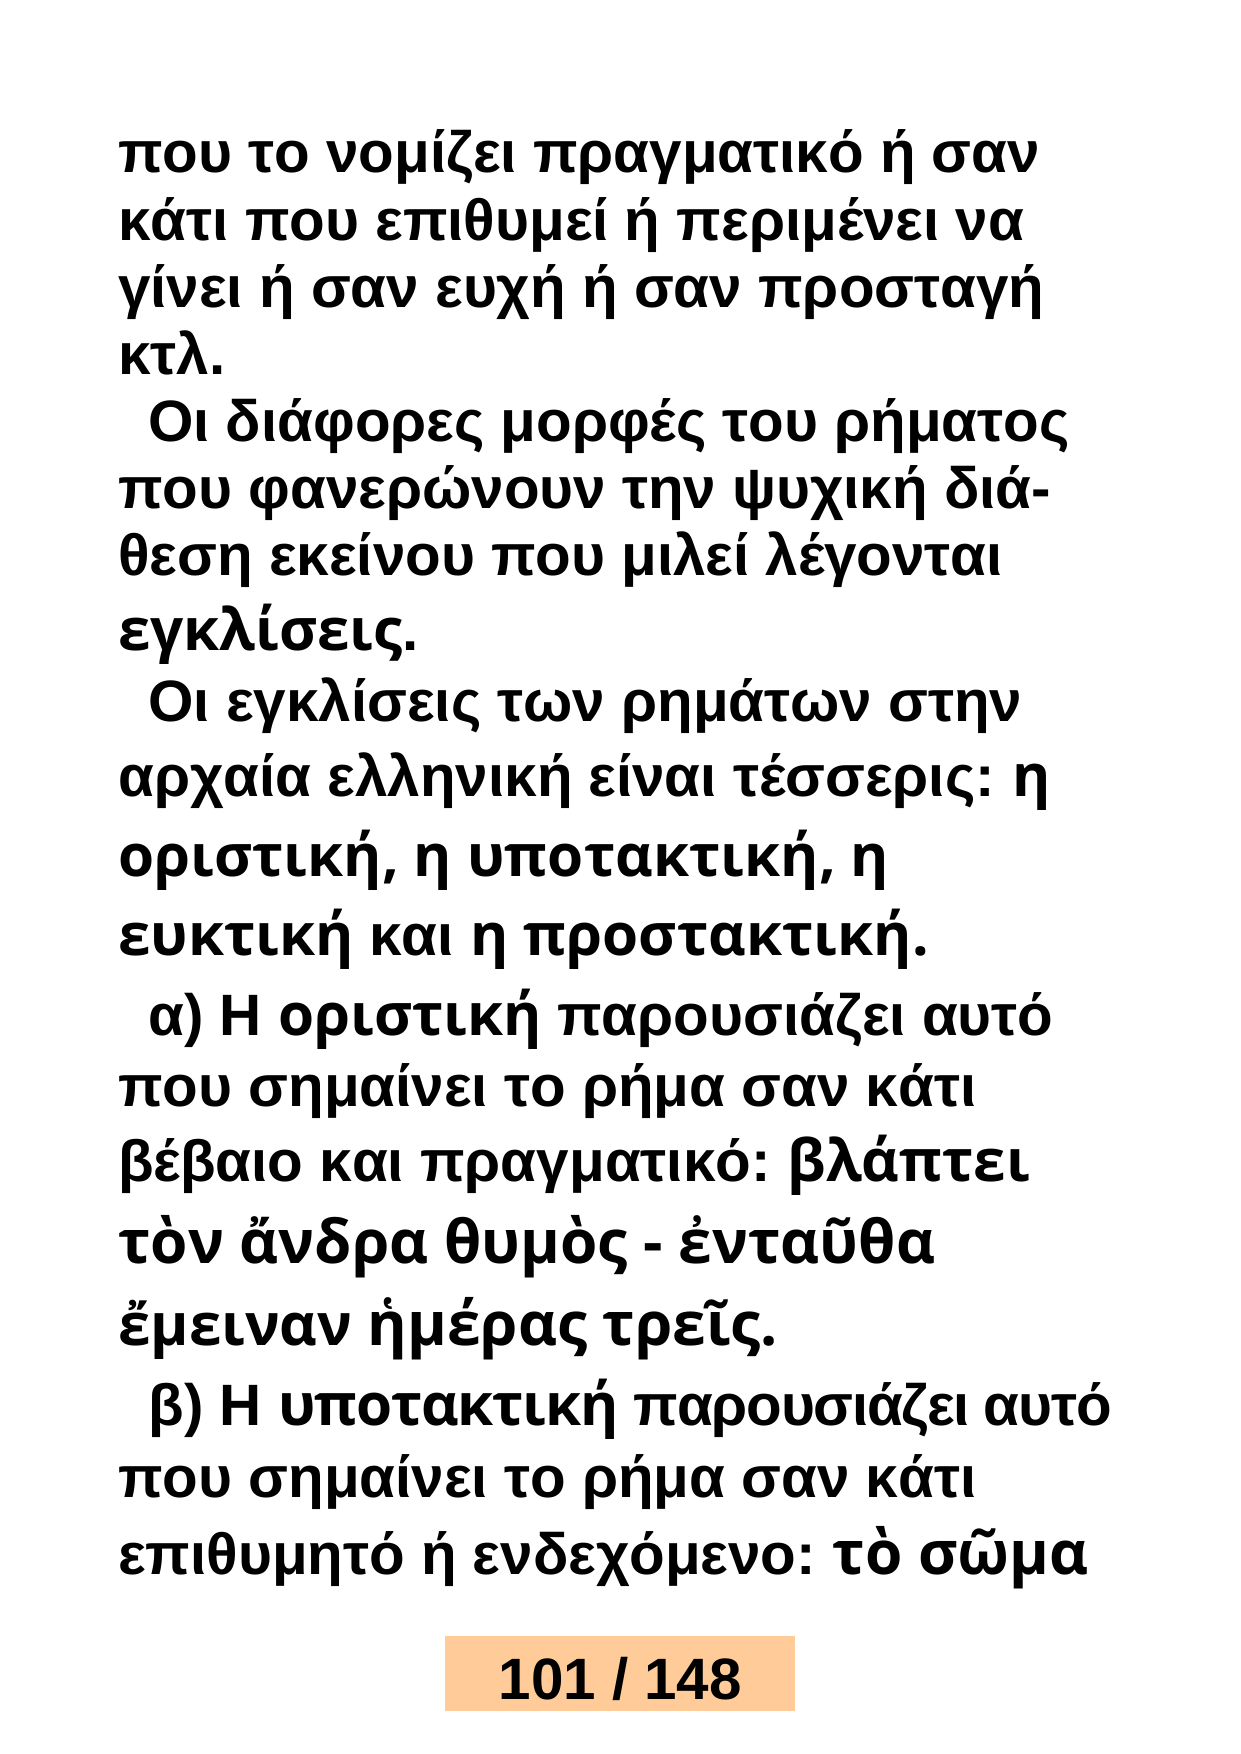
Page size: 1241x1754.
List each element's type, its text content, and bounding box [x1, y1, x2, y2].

text Οι διάφορες μορφές του ρήματος που φανερώνουν την ψυχική διά-θεση εκείνου που μιλεί λέγονται εγκλίσεις. [118, 386, 1122, 667]
text Οι εγκλίσεις των ρημάτων στην αρχαία ελληνική είναι τέσσερις: η οριστική, η υποτακτική, η ευκτική και η προστακτική. [118, 667, 1122, 973]
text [118, 118, 1122, 386]
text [118, 1363, 1122, 1592]
text α) Η οριστική παρουσιάζει αυτό που σημαίνει το ρήμα σαν κάτι βέβαιο και πραγματικό: βλάπτει τὸν ἄνδρα θυμὸς - ἐνταῦθα ἔμειναν ἡμέρας τρεῖς. [118, 973, 1122, 1363]
